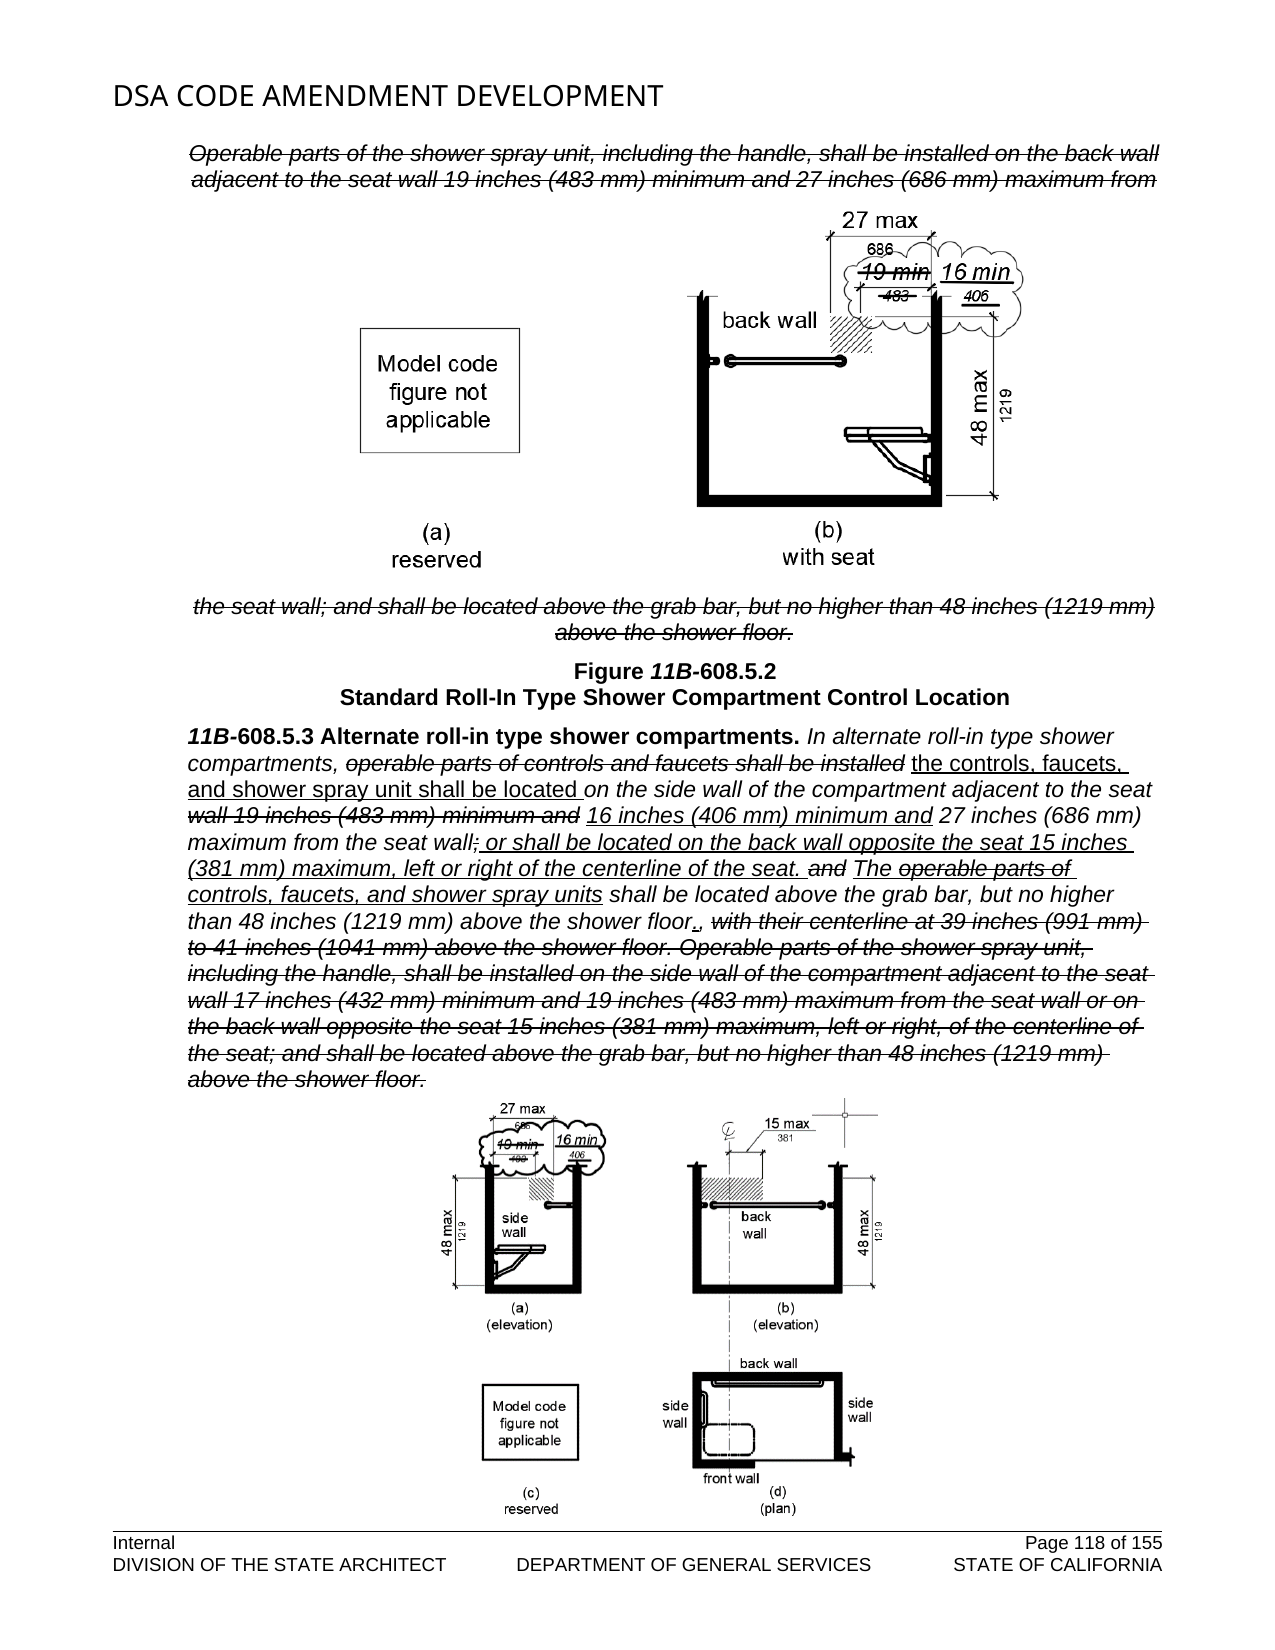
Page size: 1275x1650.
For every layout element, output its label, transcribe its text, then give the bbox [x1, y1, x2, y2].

text Figure 11B-608.5.2 Standard Roll-In Type Shower Compartment Control Location [187, 658, 1162, 711]
picture [418, 1098, 890, 1523]
text 11B-608.5.3 Alternate roll-in type shower compartments. In alternate roll-in type shower compartments, operable parts of controls and faucets shall be installed the controls, faucets, and shower spray unit shall be located on the side wall of the compartment adjacent to the seat wall 19 inches (483 mm) minimum and 16 inches (406 mm) minimum and 27 inches (686 mm) maximum from the seat wall; or shall be located on the back wall opposite the seat 15 inches (381 mm) maximum, left or right of the centerline of the seat. and The operable parts of controls, faucets, and shower spray units shall be located above the grab bar, but no higher than 48 inches (1219 mm) above the shower floor., with their centerline at 39 inches (991 mm) to 41 inches (1041 mm) above the shower floor. Operable parts of the shower spray unit, including the handle, shall be installed on the side wall of the compartment adjacent to the seat wall 17 inches (432 mm) minimum and 19 inches (483 mm) maximum from the seat wall or on the back wall opposite the seat 15 inches (381 mm) maximum, left or right, of the centerline of the seat; and shall be located above the grab bar, but no higher than 48 inches (1219 mm) above the shower floor. [187, 723, 1162, 1092]
picture [333, 196, 1031, 593]
